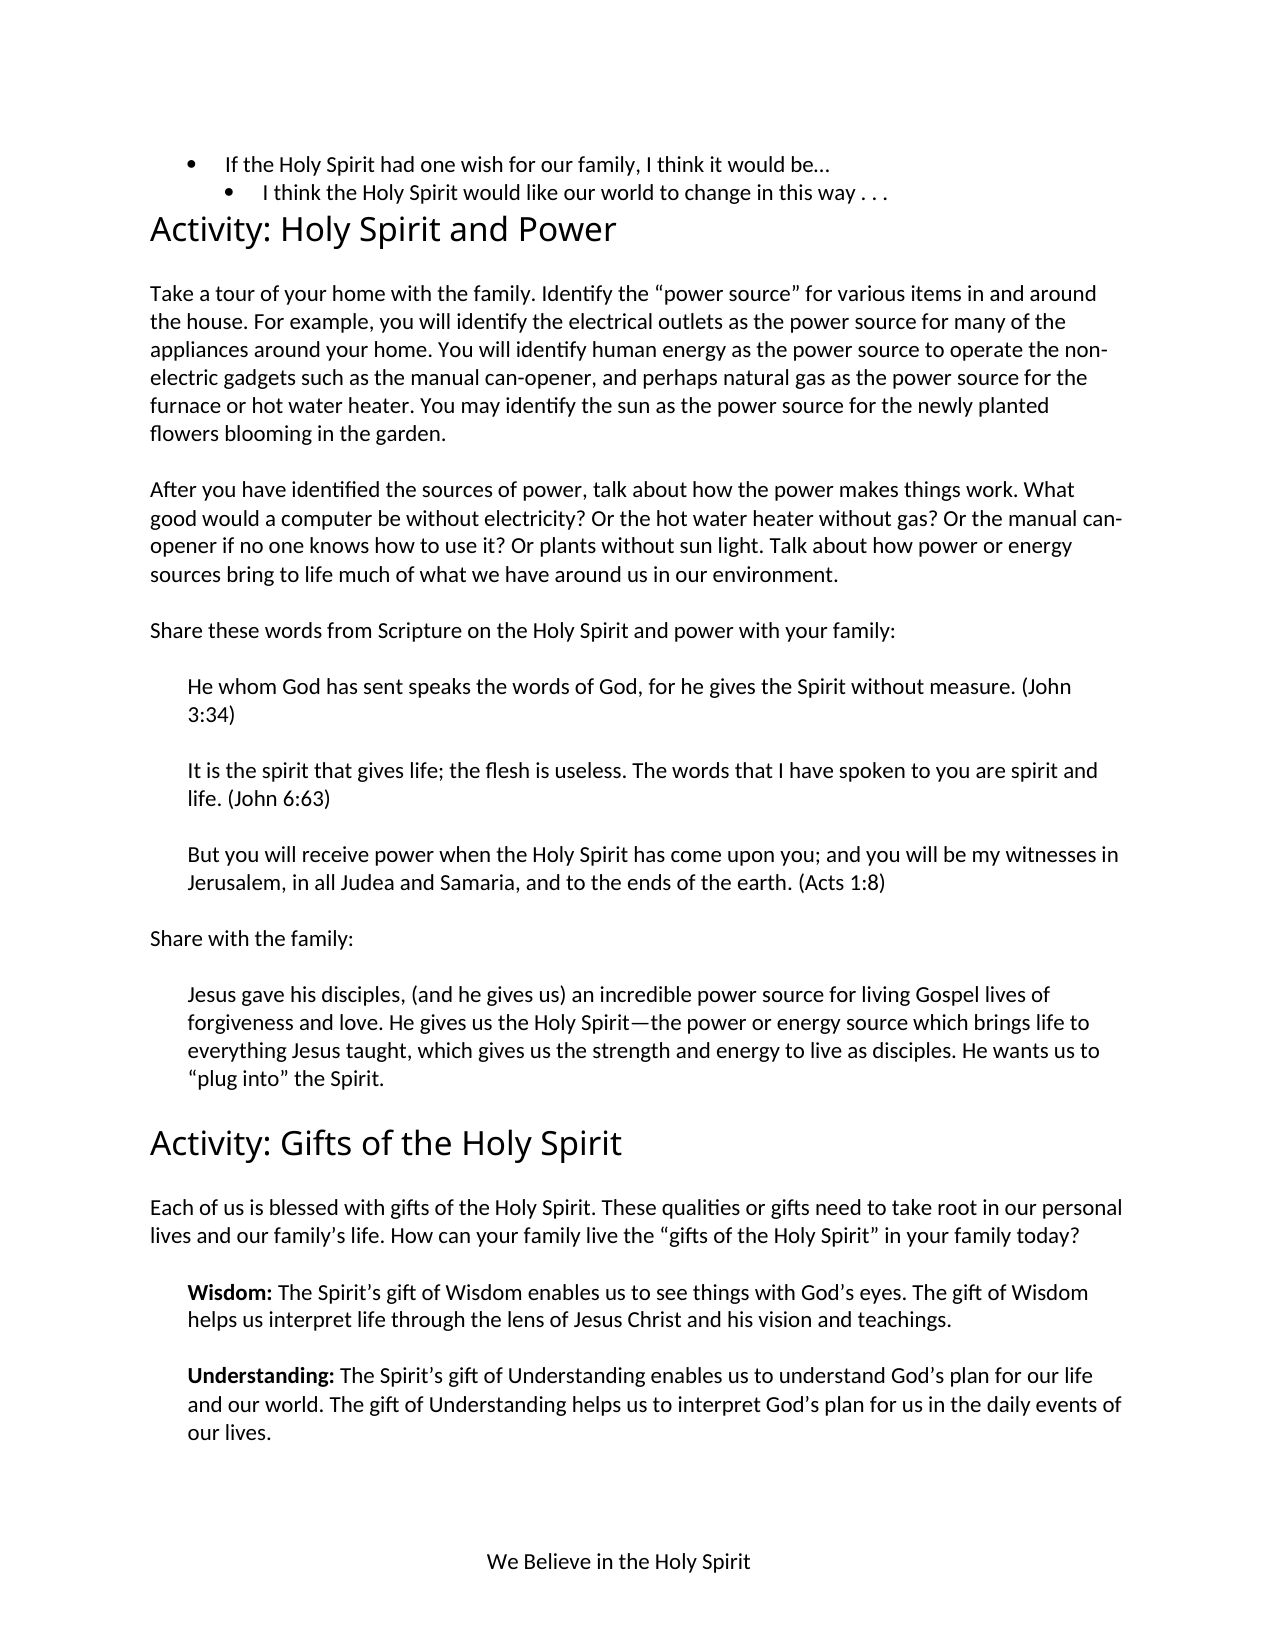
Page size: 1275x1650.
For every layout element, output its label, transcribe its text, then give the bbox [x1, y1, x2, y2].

subtitle Activity: Holy Spirit and Power [150, 206, 1125, 251]
text Jesus gave his disciples, (and he gives us) an incredible power source for living Gospel lives of forgiveness and love. He gives us the Holy Spirit—the power or energy source which brings life to everything Jesus taught, which gives us the strength and energy to live as disciples. He wants us to “plug into” the Spirit. [187, 980, 1125, 1092]
subtitle Activity: Gifts of the Holy Spirit [150, 1120, 1125, 1166]
text But you will receive power when the Holy Spirit has come upon you; and you will be my witnesses in Jerusalem, in all Judea and Samaria, and to the ends of the earth. (Acts 1:8) [187, 840, 1125, 896]
text Each of us is blessed with gifts of the Holy Spirit. These qualities or gifts need to take root in our personal lives and our family’s life. How can your family live the “gifts of the Holy Spirit” in your family today? [150, 1193, 1125, 1249]
list I think the Holy Spirit would like our world to change in this way . . . [225, 178, 1125, 206]
text Share these words from Scripture on the Holy Spirit and power with your family: [150, 616, 1125, 644]
text Understanding: The Spirit’s gift of Understanding enables us to understand God’s plan for our life and our world. The gift of Understanding helps us to interpret God’s plan for us in the daily events of our lives. [187, 1362, 1125, 1446]
text Take a tour of your home with the family. Identify the “power source” for various items in and around the house. For example, you will identify the electrical outlets as the power source for many of the appliances around your home. You will identify human energy as the power source to operate the non-electric gadgets such as the manual can-opener, and perhaps natural gas as the power source for the furnace or hot water heater. You may identify the sun as the power source for the newly planted flowers blooming in the garden. [150, 279, 1125, 448]
list If the Holy Spirit had one wish for our family, I think it would be… [187, 150, 1125, 178]
text Wisdom: The Spirit’s gift of Wisdom enables us to see things with God’s eyes. The gift of Wisdom helps us interpret life through the lens of Jesus Christ and his vision and teachings. [187, 1278, 1125, 1334]
text Share with the family: [150, 924, 1125, 952]
text After you have identified the sources of power, talk about how the power makes things work. What good would a computer be without electricity? Or the hot water heater without gas? Or the manual can-opener if no one knows how to use it? Or plants without sun light. Talk about how power or energy sources bring to life much of what we have around us in our environment. [150, 476, 1125, 588]
text He whom God has sent speaks the words of God, for he gives the Spirit without measure. (John 3:34) [187, 672, 1125, 728]
text It is the spirit that gives life; the flesh is useless. The words that I have spoken to you are spirit and life. (John 6:63) [187, 756, 1125, 812]
